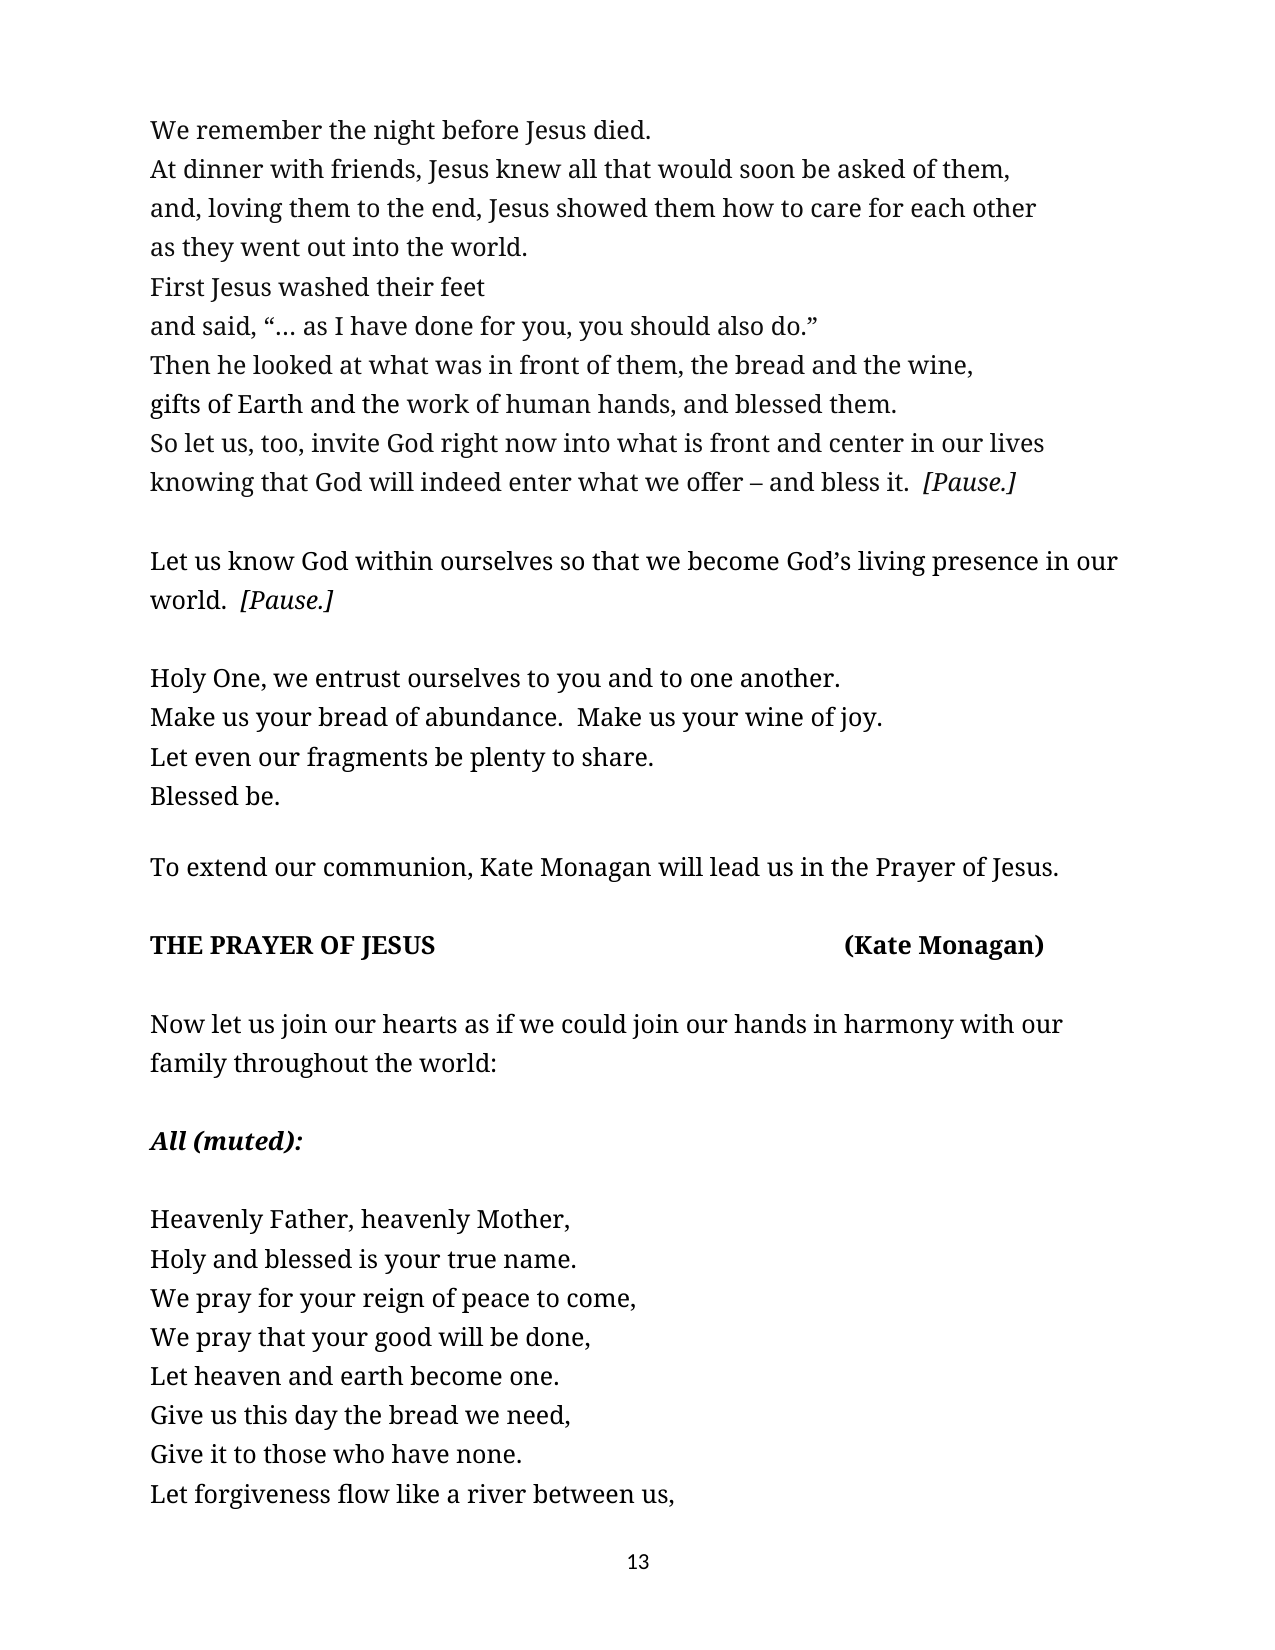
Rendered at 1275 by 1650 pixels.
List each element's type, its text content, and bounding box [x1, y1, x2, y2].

text Give us this day the bread we need, [150, 1398, 1125, 1432]
text and, loving them to the end, Jesus showed them how to care for each other [150, 191, 1125, 225]
text Make us your bread of abundance. Make us your wine of joy. [150, 700, 1125, 734]
text Holy One, we entrust ourselves to you and to one another. [150, 661, 1125, 695]
text THE PRAYER OF JESUS (Kate Monagan) [150, 928, 1125, 962]
text knowing that God will indeed enter what we offer – and bless it. [Pause.] [150, 465, 1125, 499]
text We pray that your good will be done, [150, 1320, 1125, 1354]
text Let even our fragments be plenty to share. [150, 739, 1125, 773]
text To extend our communion, Kate Monagan will lead us in the Prayer of Jesus. [150, 850, 1125, 884]
text gifts of Earth and the work of human hands, and blessed them. [150, 387, 1125, 421]
text Give it to those who have none. [150, 1437, 1125, 1471]
text We pray for your reign of peace to come, [150, 1281, 1125, 1314]
text We remember the night before Jesus died. [150, 112, 1125, 147]
text as they went out into the world. [150, 230, 1125, 264]
text Holy and blessed is your true name. [150, 1241, 1125, 1275]
text Now let us join our hearts as if we could join our hands in harmony with our family throughout the world: [150, 1006, 1125, 1079]
text Heavenly Father, heavenly Mother, [150, 1202, 1125, 1236]
text Let heaven and earth become one. [150, 1359, 1125, 1393]
text Blessed be. [150, 778, 1125, 812]
text So let us, too, invite God right now into what is front and center in our lives [150, 426, 1125, 460]
text and said, “… as I have done for you, you should also do.” [150, 308, 1125, 342]
text First Jesus washed their feet [150, 269, 1125, 303]
text At dinner with friends, Jesus knew all that would soon be asked of them, [150, 152, 1125, 186]
text Let us know God within ourselves so that we become God’s living presence in our world. [Pause.] [150, 543, 1125, 617]
text Then he looked at what was in front of them, the bread and the wine, [150, 347, 1125, 382]
text All (muted): [150, 1124, 1125, 1158]
text Let forgiveness flow like a river between us, [150, 1476, 1125, 1510]
